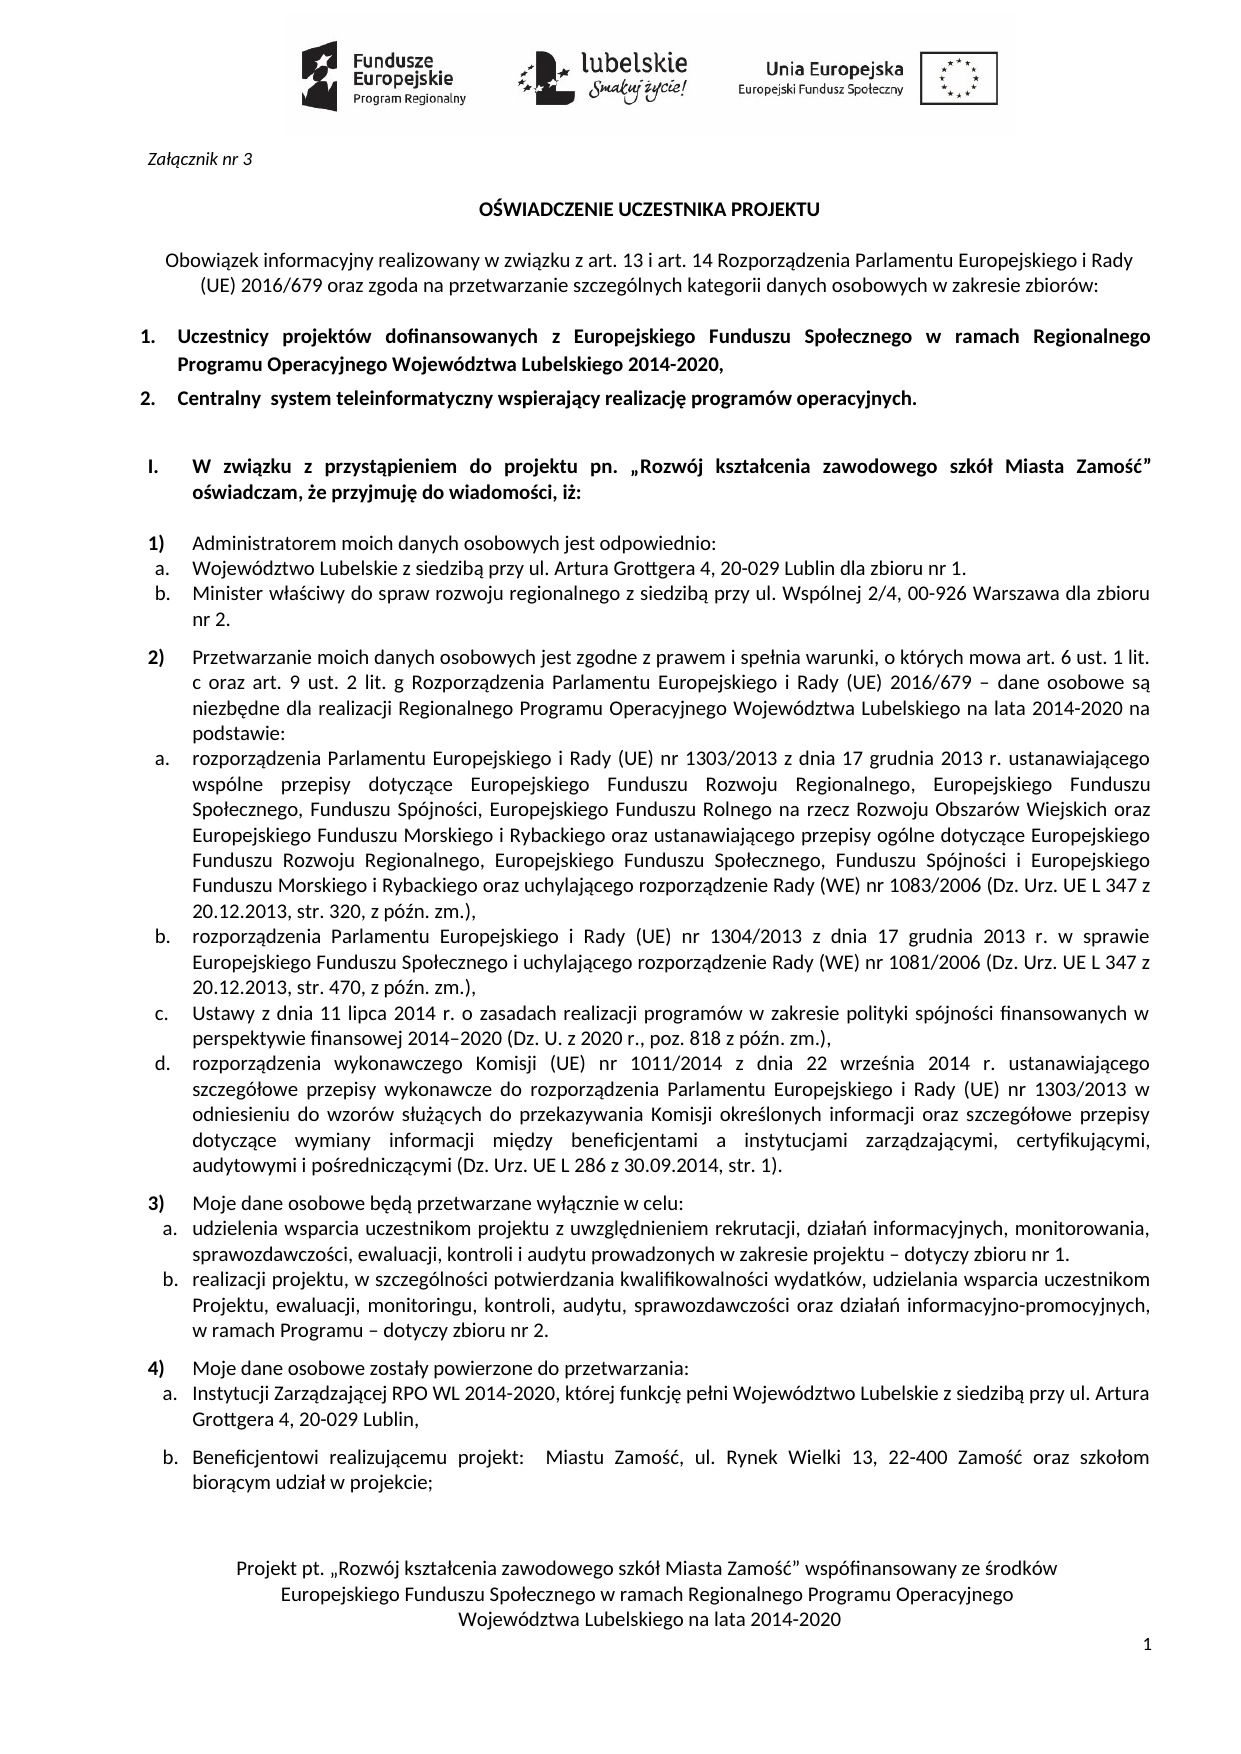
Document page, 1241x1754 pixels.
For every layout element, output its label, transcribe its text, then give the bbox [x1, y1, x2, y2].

list Minister właściwy do spraw rozwoju regionalnego z siedzibą przy ul. Wspólnej 2/4, 00-926 Warszawa dla zbioru nr 2. [154, 581, 1152, 631]
list Ustawy z dnia 11 lipca 2014 r. o zasadach realizacji programów w zakresie polityki spójności finansowanych w perspektywie finansowej 2014–2020 (Dz. U. z 2020 r., poz. 818 z późn. zm.), [154, 1000, 1152, 1051]
list rozporządzenia Parlamentu Europejskiego i Rady (UE) nr 1303/2013 z dnia 17 grudnia 2013 r. ustanawiającego wspólne przepisy dotyczące Europejskiego Funduszu Rozwoju Regionalnego, Europejskiego Funduszu Społecznego, Funduszu Spójności, Europejskiego Funduszu Rolnego na rzecz Rozwoju Obszarów Wiejskich oraz Europejskiego Funduszu Morskiego i Rybackiego oraz ustanawiającego przepisy ogólne dotyczące Europejskiego Funduszu Rozwoju Regionalnego, Europejskiego Funduszu Społecznego, Funduszu Spójności i Europejskiego Funduszu Morskiego i Rybackiego oraz uchylającego rozporządzenie Rady (WE) nr 1083/2006 (Dz. Urz. UE L 347 z 20.12.2013, str. 320, z późn. zm.), [154, 746, 1152, 923]
list Centralny system teleinformatyczny wspierający realizację programów operacyjnych. [140, 385, 1152, 411]
list rozporządzenia wykonawczego Komisji (UE) nr 1011/2014 z dnia 22 września 2014 r. ustanawiającego szczegółowe przepisy wykonawcze do rozporządzenia Parlamentu Europejskiego i Rady (UE) nr 1303/2013 w odniesieniu do wzorów służących do przekazywania Komisji określonych informacji oraz szczegółowe przepisy dotyczące wymiany informacji między beneficjentami a instytucjami zarządzającymi, certyfikującymi, audytowymi i pośredniczącymi (Dz. Urz. UE L 286 z 30.09.2014, str. 1). [154, 1051, 1152, 1178]
list Instytucji Zarządzającej RPO WL 2014-2020, której funkcję pełni Województwo Lubelskie z siedzibą przy ul. Artura Grottgera 4, 20-029 Lublin, [162, 1381, 1152, 1431]
list Przetwarzanie moich danych osobowych jest zgodne z prawem i spełnia warunki, o których mowa art. 6 ust. 1 lit. c oraz art. 9 ust. 2 lit. g Rozporządzenia Parlamentu Europejskiego i Rady (UE) 2016/679 – dane osobowe są niezbędne dla realizacji Regionalnego Programu Operacyjnego Województwa Lubelskiego na lata 2014-2020 na podstawie: [148, 644, 1152, 746]
list udzielenia wsparcia uczestnikom projektu z uwzględnieniem rekrutacji, działań informacyjnych, monitorowania, sprawozdawczości, ewaluacji, kontroli i audytu prowadzonych w zakresie projektu – dotyczy zbioru nr 1. [162, 1216, 1152, 1266]
picture [283, 14, 1016, 136]
list Moje dane osobowe zostały powierzone do przetwarzania: [148, 1355, 1152, 1381]
list Administratorem moich danych osobowych jest odpowiednio: [148, 530, 1152, 555]
list Moje dane osobowe będą przetwarzane wyłącznie w celu: [148, 1190, 1152, 1216]
list Uczestnicy projektów dofinansowanych z Europejskiego Funduszu Społecznego w ramach Regionalnego Programu Operacyjnego Województwa Lubelskiego 2014-2020, [140, 323, 1152, 376]
text Załącznik nr 3 [148, 148, 1152, 171]
text Obowiązek informacyjny realizowany w związku z art. 13 i art. 14 Rozporządzenia Parlamentu Europejskiego i Rady (UE) 2016/679 oraz zgoda na przetwarzanie szczególnych kategorii danych osobowych w zakresie zbiorów: [148, 247, 1152, 298]
list Beneficjentowi realizującemu projekt: Miastu Zamość, ul. Rynek Wielki 13, 22-400 Zamość oraz szkołom biorącym udział w projekcie; [162, 1444, 1152, 1495]
list Województwo Lubelskie z siedzibą przy ul. Artura Grottgera 4, 20-029 Lublin dla zbioru nr 1. [154, 555, 1152, 581]
text OŚWIADCZENIE UCZESTNIKA PROJEKTU [148, 196, 1152, 221]
list rozporządzenia Parlamentu Europejskiego i Rady (UE) nr 1304/2013 z dnia 17 grudnia 2013 r. w sprawie Europejskiego Funduszu Społecznego i uchylającego rozporządzenie Rady (WE) nr 1081/2006 (Dz. Urz. UE L 347 z 20.12.2013, str. 470, z późn. zm.), [154, 923, 1152, 1000]
list W związku z przystąpieniem do projektu pn. „Rozwój kształcenia zawodowego szkół Miasta Zamość” oświadczam, że przyjmuję do wiadomości, iż: [148, 453, 1152, 504]
list realizacji projektu, w szczególności potwierdzania kwalifikowalności wydatków, udzielania wsparcia uczestnikom Projektu, ewaluacji, monitoringu, kontroli, audytu, sprawozdawczości oraz działań informacyjno-promocyjnych, w ramach Programu – dotyczy zbioru nr 2. [162, 1266, 1152, 1343]
